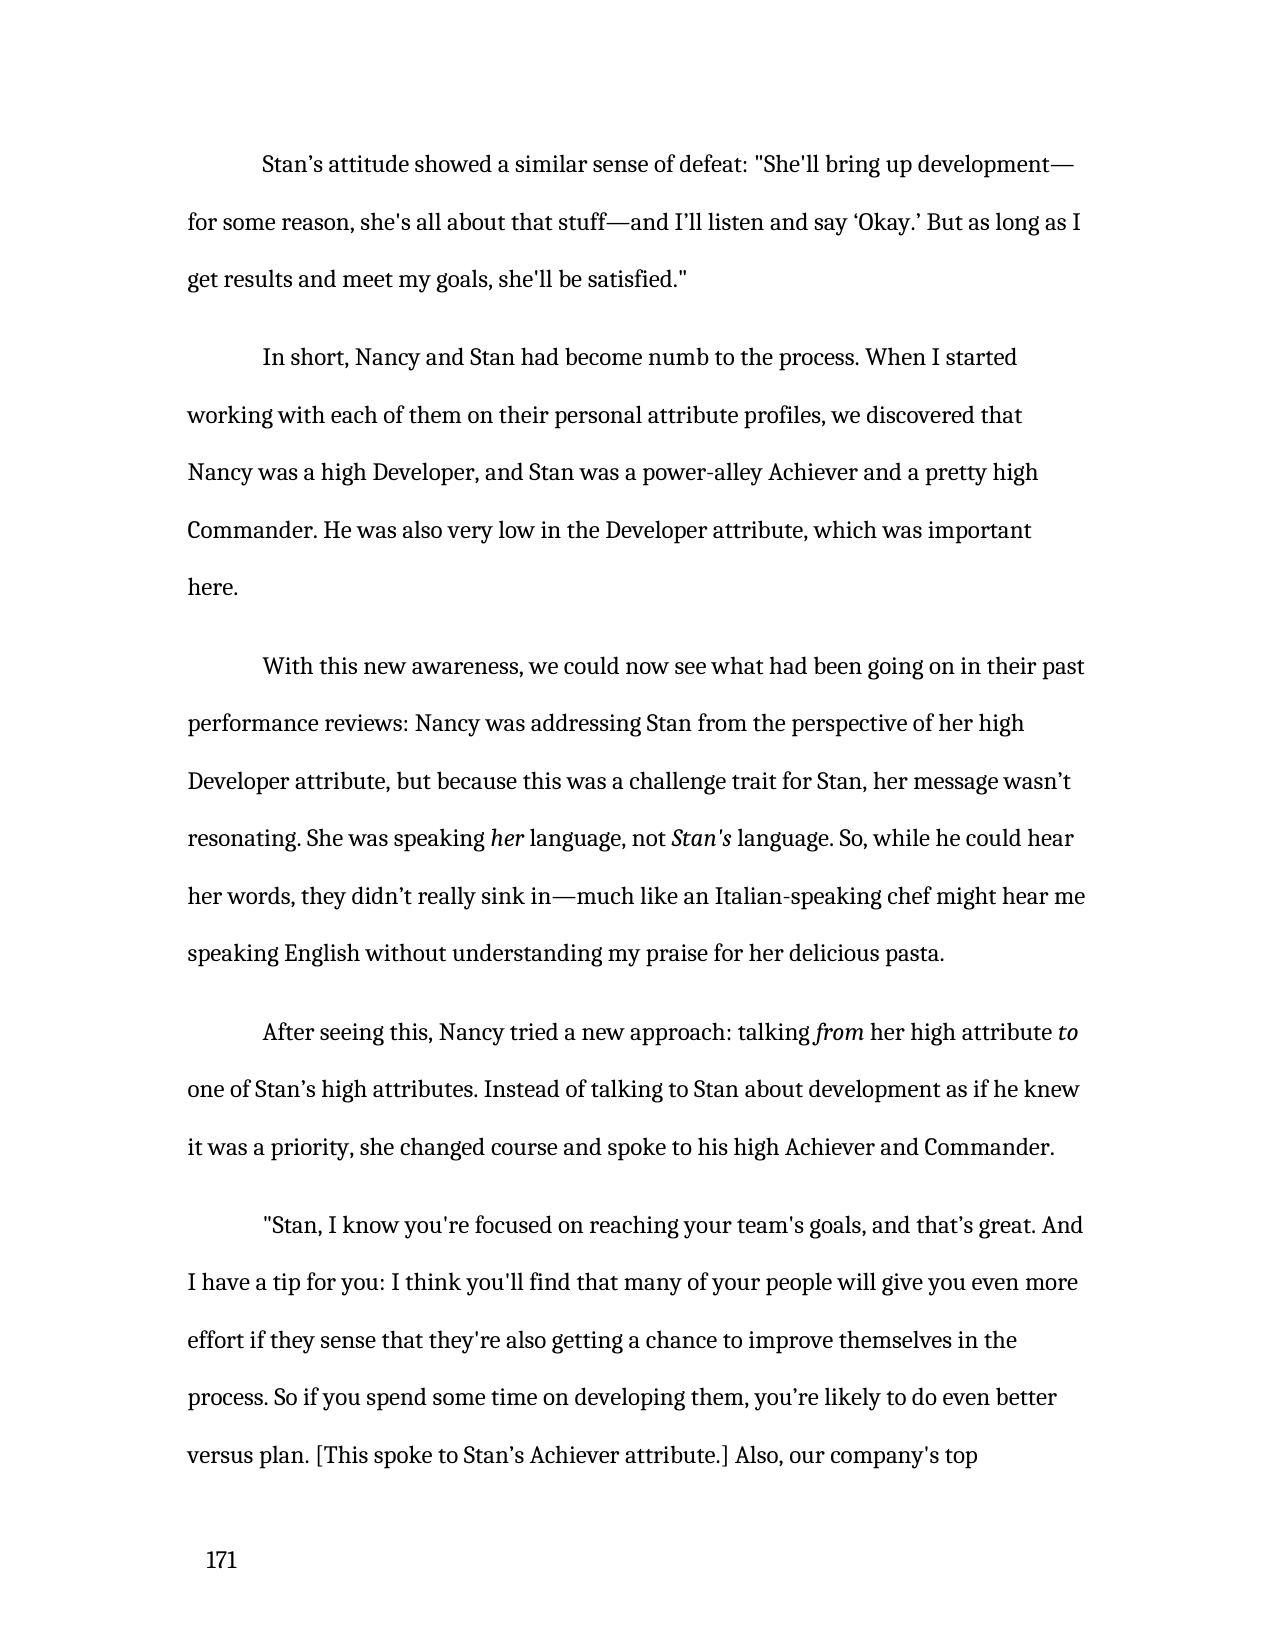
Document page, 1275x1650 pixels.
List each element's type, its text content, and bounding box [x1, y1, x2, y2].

text In short, Nancy and Stan had become numb to the process. When I started working with each of them on their personal attribute profiles, we discovered that Nancy was a high Developer, and Stan was a power-alley Achiever and a pretty high Commander. He was also very low in the Developer attribute, which was important here. [187, 343, 1087, 602]
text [187, 1211, 1087, 1469]
text After seeing this, Nancy tried a new approach: talking from her high attribute to one of Stan’s high attributes. Instead of talking to Stan about development as if he knew it was a priority, she changed course and spoke to his high Achiever and Commander. [187, 1017, 1087, 1161]
text With this new awareness, we could now see what had been going on in their past performance reviews: Nancy was addressing Stan from the perspective of her high Developer attribute, but because this was a challenge trait for Stan, her message wasn’t resonating. She was speaking her language, not Stan's language. So, while he could hear her words, they didn’t really sink in—much like an Italian-speaking chef might hear me speaking English without understanding my praise for her delicious pasta. [187, 652, 1087, 968]
text Stan’s attitude showed a similar sense of defeat: "She'll bring up development—for some reason, she's all about that stuff—and I’ll listen and say ‘Okay.’ But as long as I get results and meet my goals, she'll be satisfied." [187, 150, 1087, 294]
